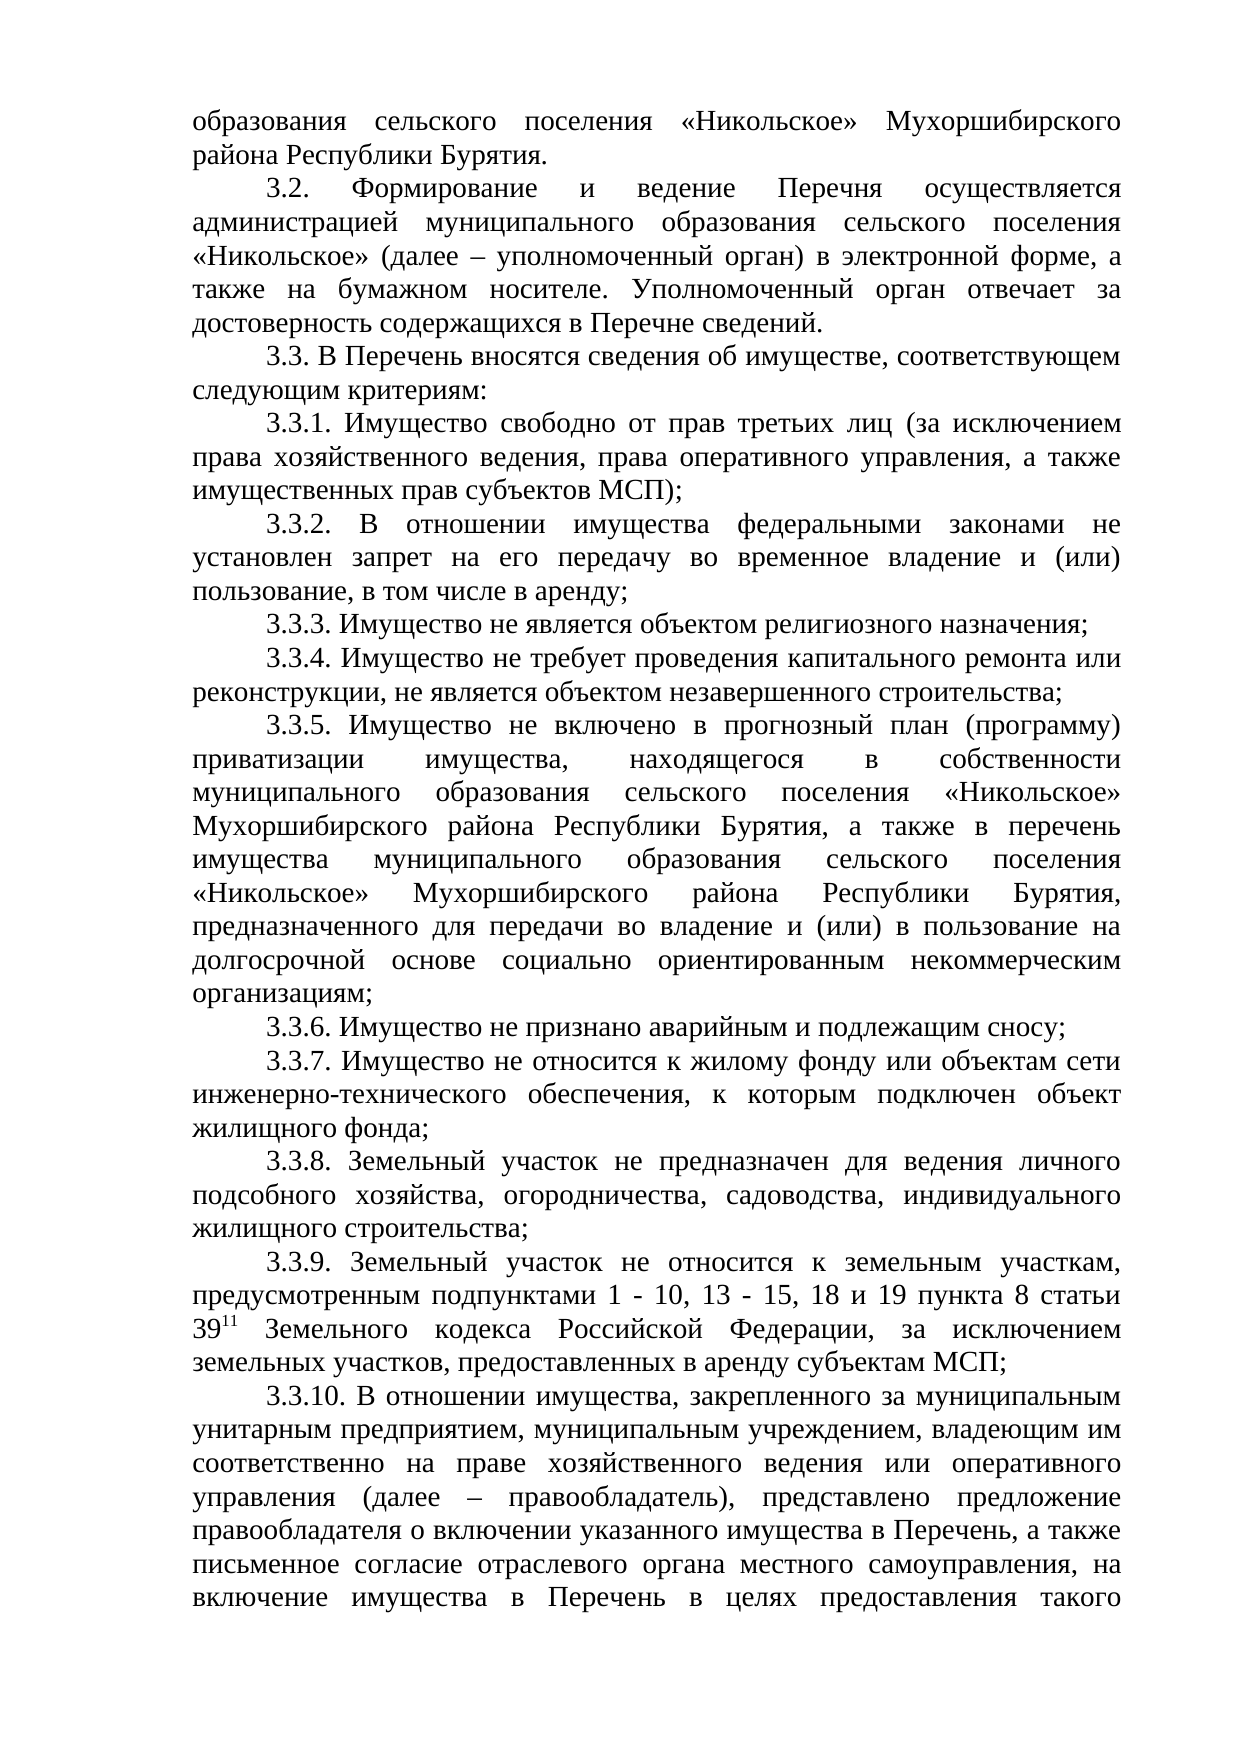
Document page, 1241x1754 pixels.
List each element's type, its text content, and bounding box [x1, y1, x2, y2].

text 3.3.6. Имущество не признано аварийным и подлежащим сносу; [192, 1009, 1122, 1043]
text 3.3.4. Имущество не требует проведения капитального ремонта или реконструкции, не является объектом незавершенного строительства; [192, 640, 1122, 707]
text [192, 1378, 1122, 1613]
text 3.3. В Перечень вносятся сведения об имуществе, соответствующем следующим критериям: [192, 338, 1122, 405]
text 3.2. Формирование и ведение Перечня осуществляется администрацией муниципального образования сельского поселения «Никольское» (далее – уполномоченный орган) в электронной форме, а также на бумажном носителе. Уполномоченный орган отвечает за достоверность содержащихся в Перечне сведений. [192, 171, 1122, 338]
text 3.3.5. Имущество не включено в прогнозный план (программу) приватизации имущества, находящегося в собственности муниципального образования сельского поселения «Никольское» Мухоршибирского района Республики Бурятия, а также в перечень имущества муниципального образования сельского поселения «Никольское» Мухоршибирского района Республики Бурятия, предназначенного для передачи во владение и (или) в пользование на долгосрочной основе социально ориентированным некоммерческим организациям; [192, 707, 1122, 1009]
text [192, 103, 1122, 171]
text 3.3.7. Имущество не относится к жилому фонду или объектам сети инженерно-технического обеспечения, к которым подключен объект жилищного фонда; [192, 1043, 1122, 1143]
text 3.3.1. Имущество свободно от прав третьих лиц (за исключением права хозяйственного ведения, права оперативного управления, а также имущественных прав субъектов МСП); [192, 405, 1122, 506]
text 3.3.2. В отношении имущества федеральными законами не установлен запрет на его передачу во временное владение и (или) пользование, в том числе в аренду; [192, 506, 1122, 607]
text 3.3.8. Земельный участок не предназначен для ведения личного подсобного хозяйства, огородничества, садоводства, индивидуального жилищного строительства; [192, 1143, 1122, 1244]
text 3.3.9. Земельный участок не относится к земельным участкам, предусмотренным подпунктами 1 - 10, 13 - 15, 18 и 19 пункта 8 статьи 3911 Земельного кодекса Российской Федерации, за исключением земельных участков, предоставленных в аренду субъектам МСП; [192, 1244, 1122, 1378]
text 3.3.3. Имущество не является объектом религиозного назначения; [192, 607, 1122, 640]
